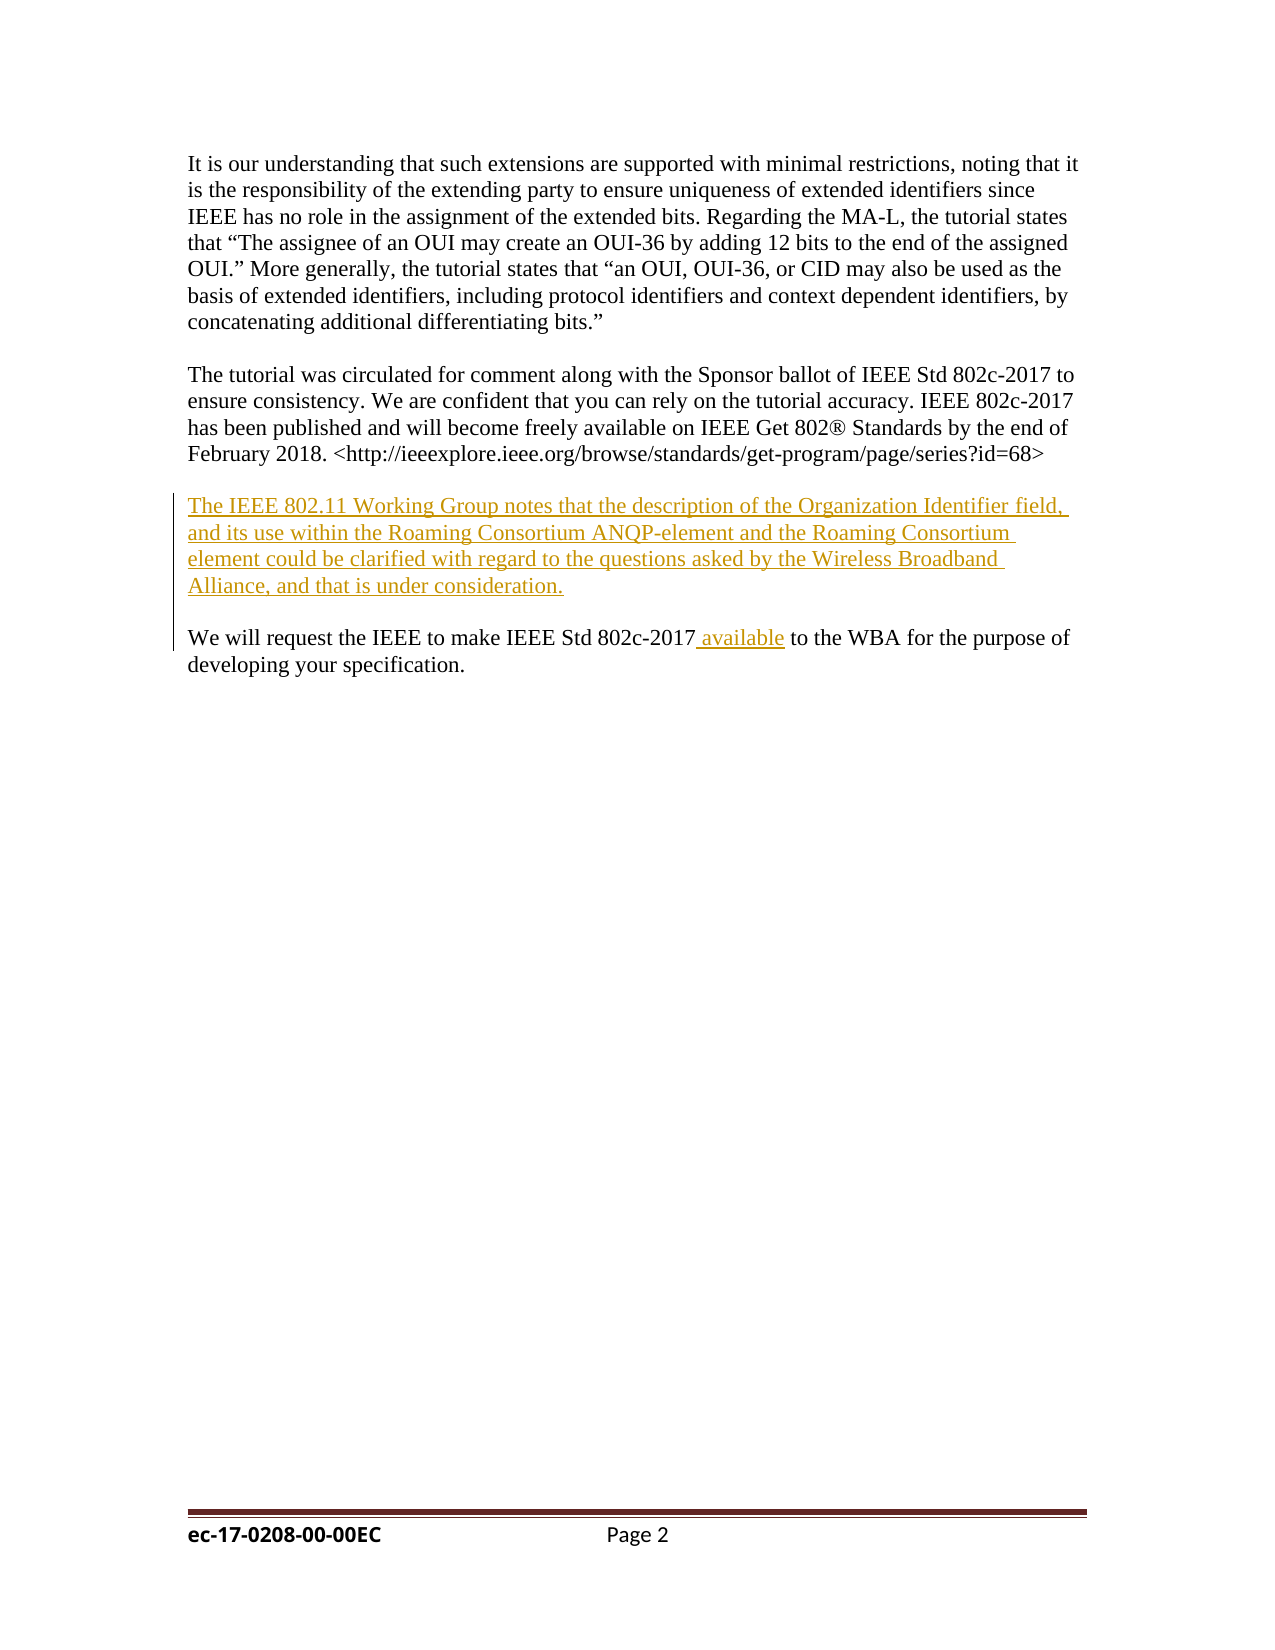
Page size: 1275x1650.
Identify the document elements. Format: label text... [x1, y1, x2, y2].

text We will request the IEEE to make IEEE Std 802c-2017 to the WBA for the purpose of developing your specification. [187, 624, 1087, 677]
text The tutorial was circulated for comment along with the Sponsor ballot of IEEE Std 802c-2017 to ensure consistency. We are confident that you can rely on the tutorial accuracy. IEEE 802c-2017 has been published and will become freely available on IEEE Get 802® Standards by the end of February 2018. <http://ieeexplore.ieee.org/browse/standards/get-program/page/series?id=68> [187, 361, 1087, 466]
text It is our understanding that such extensions are supported with minimal restrictions, noting that it is the responsibility of the extending party to ensure uniqueness of extended identifiers since IEEE has no role in the assignment of the extended bits. Regarding the MA-L, the tutorial states that “The assignee of an OUI may create an OUI-36 by adding 12 bits to the end of the assigned OUI.” More generally, the tutorial states that “an OUI, OUI-36, or CID may also be used as the basis of extended identifiers, including protocol identifiers and context dependent identifiers, by concatenating additional differentiating bits.” [187, 150, 1087, 334]
